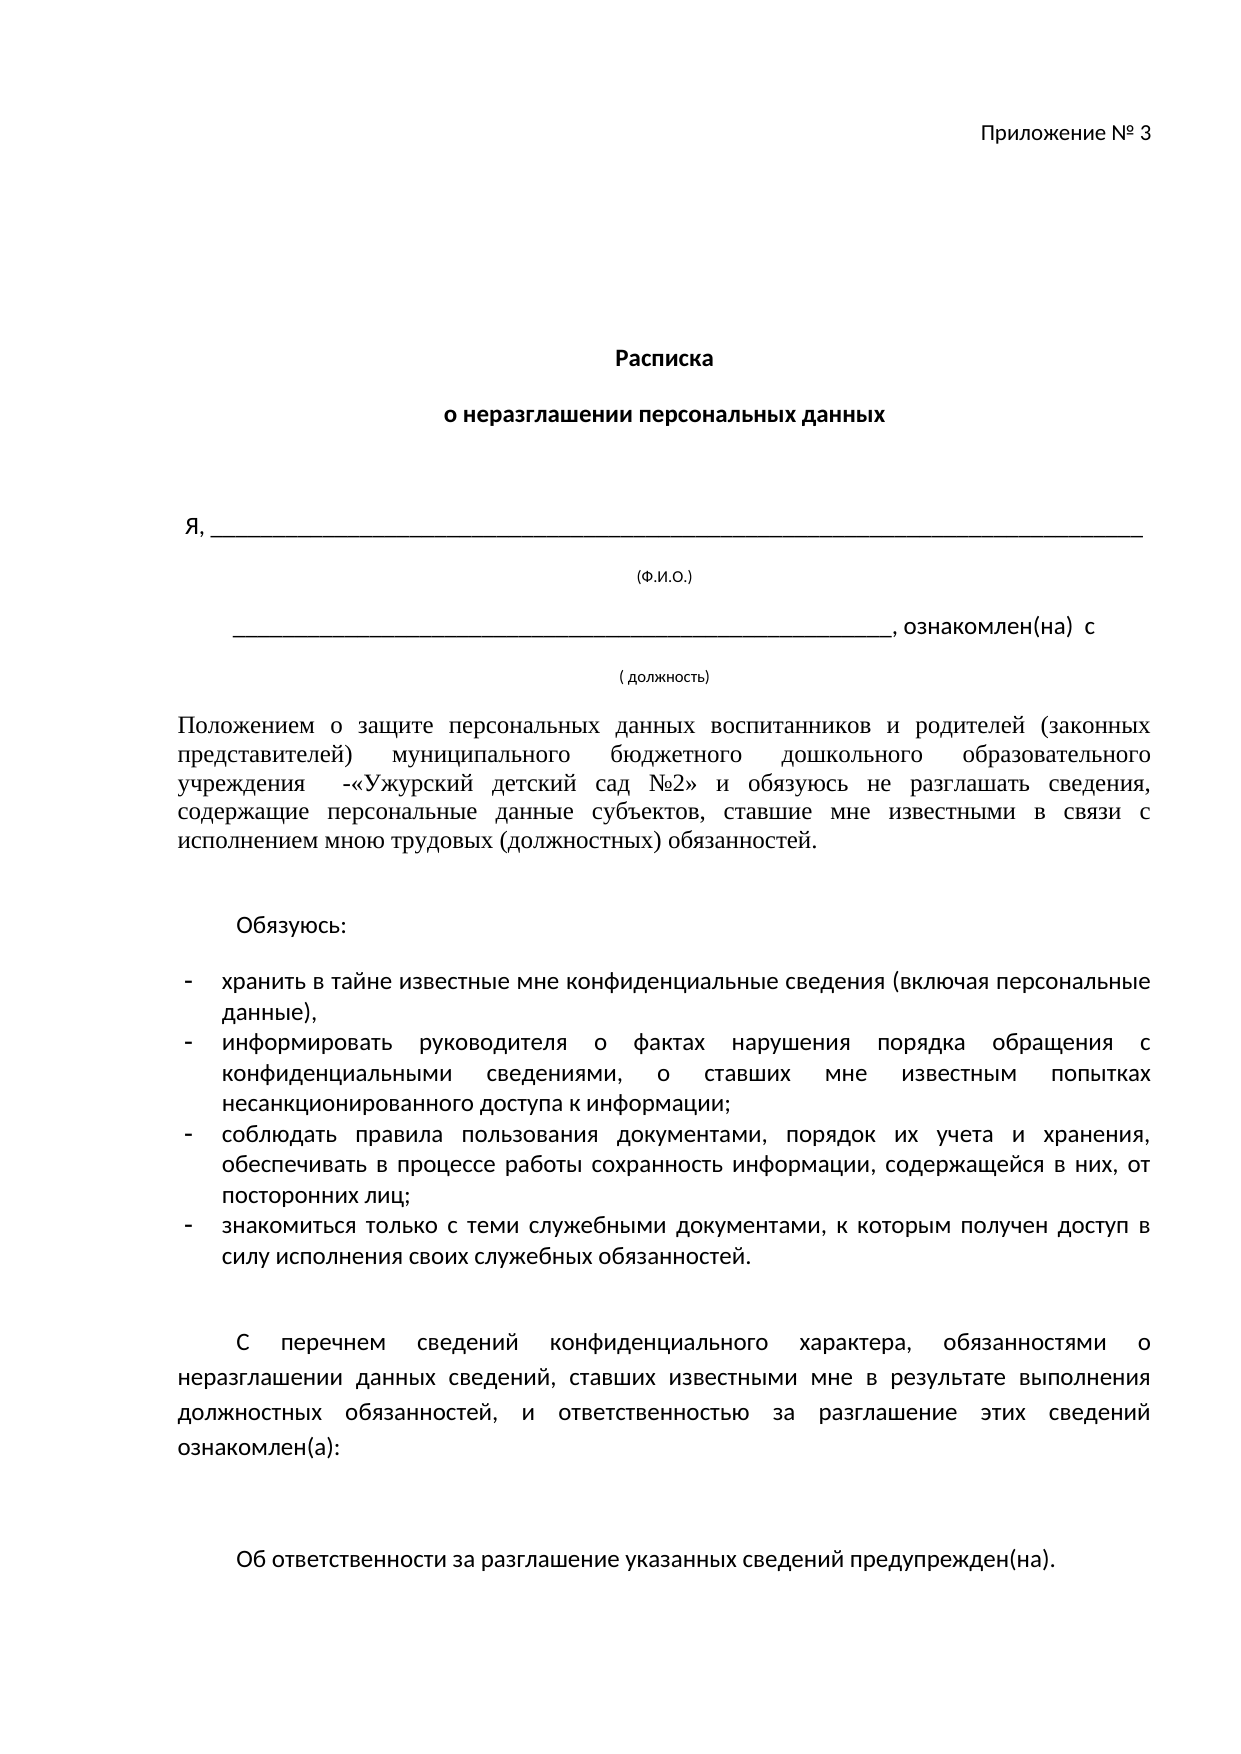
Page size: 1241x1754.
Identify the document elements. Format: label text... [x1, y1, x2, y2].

text (Ф.И.О.) [177, 566, 1152, 586]
text Расписка [177, 343, 1152, 373]
text Я, ___________________________________________________________________________ [177, 510, 1152, 541]
text _____________________________________________________, ознакомлен(на) с [177, 610, 1152, 641]
list знакомиться только с теми служебными документами, к которым получен доступ в силу исполнения своих служебных обязанностей. [184, 1210, 1152, 1271]
subtitle Положением о защите персональных данных воспитанников и родителей (законных представителей) муниципального бюджетного дошкольного образовательного учреждения -«Ужурский детский сад №2» и обязуюсь не разглашать сведения, содержащие персональные данные субъектов, ставшие мне известными в связи с исполнением мною трудовых (должностных) обязанностей. [177, 710, 1152, 854]
text ( должность) [177, 666, 1152, 686]
list соблюдать правила пользования документами, порядок их учета и хранения, обеспечивать в процессе работы сохранность информации, содержащейся в них, от посторонних лиц; [184, 1118, 1152, 1210]
text Об ответственности за разглашение указанных сведений предупрежден(на). [177, 1543, 1152, 1574]
text о неразглашении персональных данных [177, 398, 1152, 429]
list информировать руководителя о фактах нарушения порядка обращения с конфиденциальными сведениями, о ставших мне известным попытках несанкционированного доступа к информации; [184, 1027, 1152, 1118]
list хранить в тайне известные мне конфиденциальные сведения (включая персональные данные), [184, 966, 1152, 1027]
text С перечнем сведений конфиденциального характера, обязанностями о неразглашении данных сведений, ставших известными мне в результате выполнения должностных обязанностей, и ответственностью за разглашение этих сведений ознакомлен(а): [177, 1327, 1152, 1462]
text Приложение № 3 [177, 118, 1152, 146]
text Обязуюсь: [177, 910, 1152, 940]
